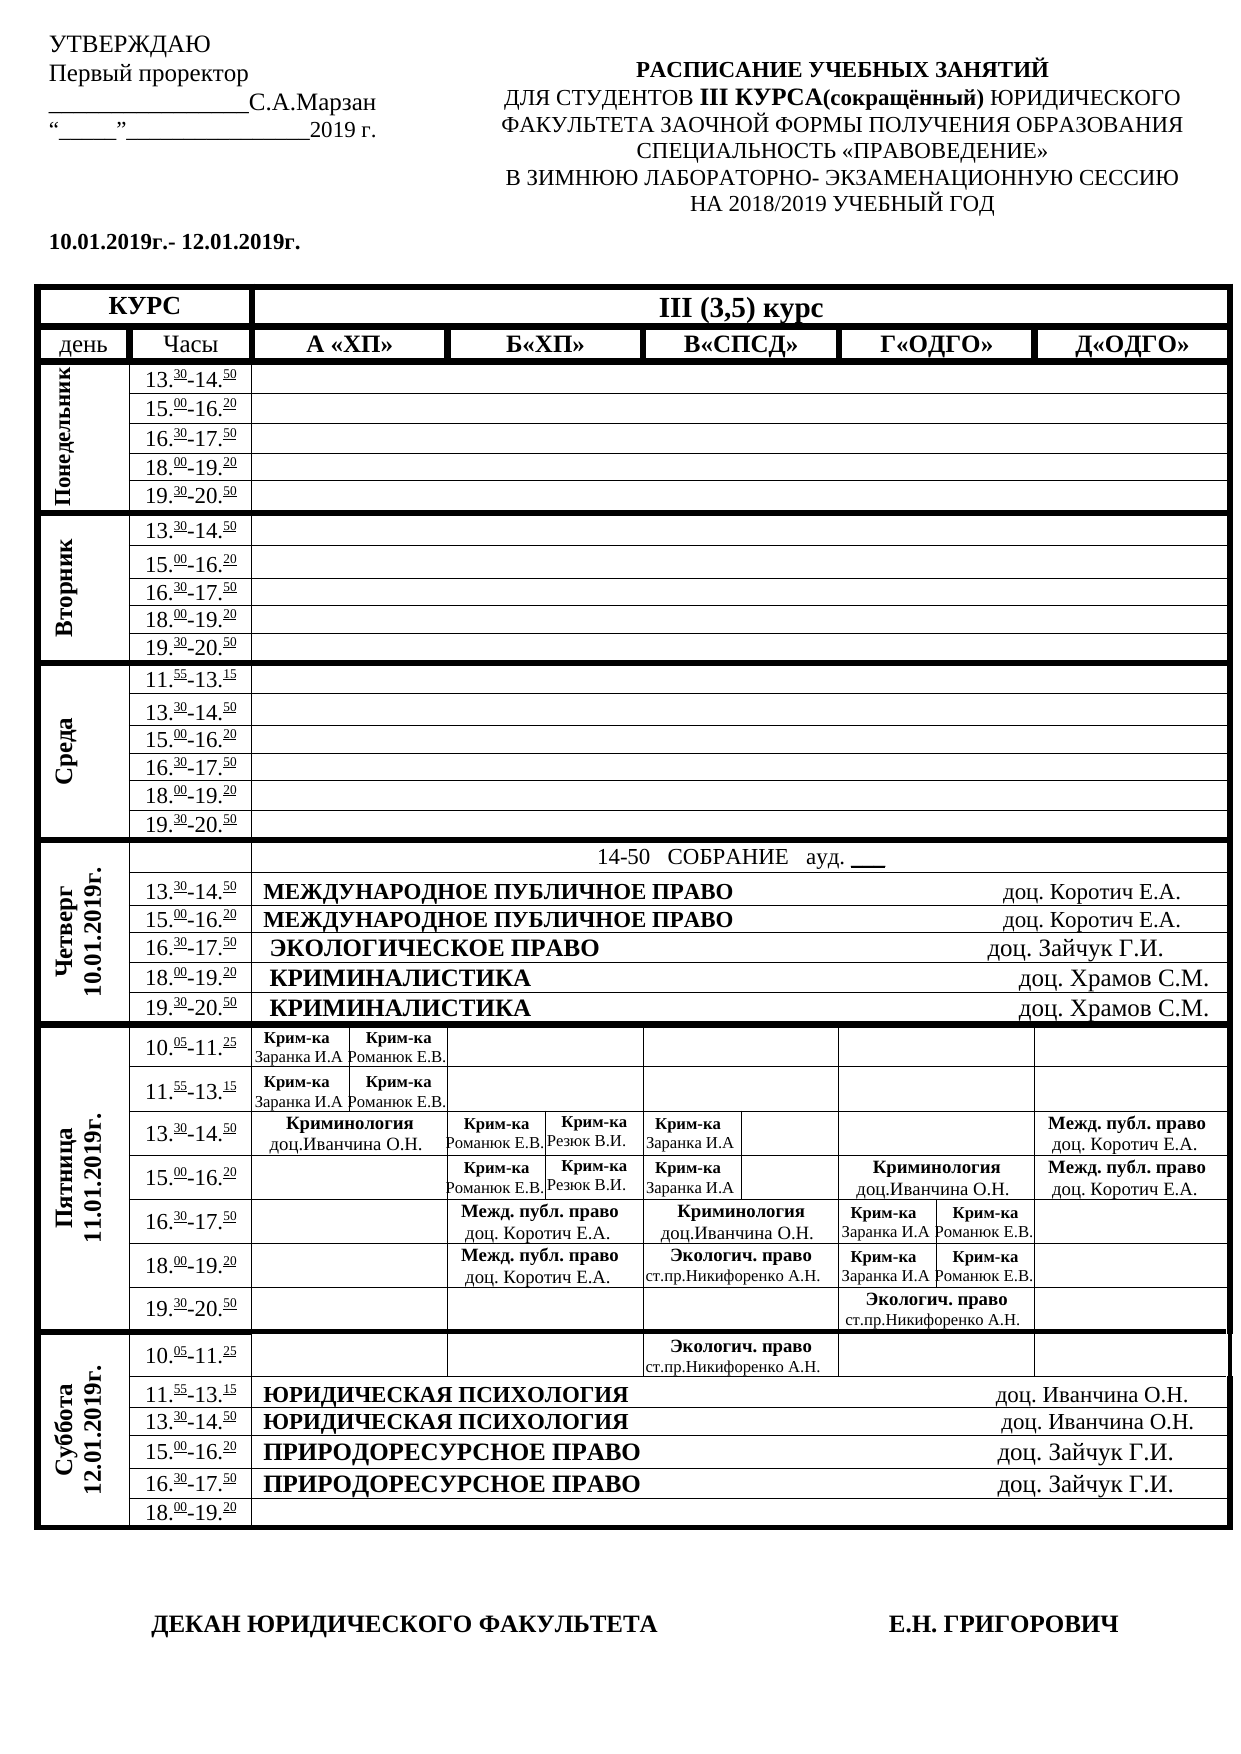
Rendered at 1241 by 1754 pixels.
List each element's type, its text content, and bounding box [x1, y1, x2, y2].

table_cell А «ХП» [255, 330, 444, 358]
table_cell Вторник [41, 516, 129, 660]
table_cell [252, 394, 1227, 423]
table_cell [252, 1499, 1227, 1525]
table_cell [252, 546, 1227, 578]
table_cell [252, 694, 1227, 725]
table_header УТВЕРЖДАЮ Первый проректор ________________С.А.Марзан “_____”________________2019 г. 10.01.2019г.- 12.01.2019г. [38, 30, 468, 283]
table_cell [252, 516, 1227, 545]
table_cell [448, 1028, 643, 1066]
table_cell [644, 1067, 838, 1111]
table_cell [252, 365, 1227, 393]
table_cell 10.05-11.25 [130, 1028, 251, 1066]
table_cell Крим-ка Заранка И.А [644, 1112, 741, 1155]
table_cell 13.30-14.50 [130, 1408, 251, 1434]
table_cell ПРИРОДОРЕСУРСНОЕ ПРАВО доц. Зайчук Г.И. [252, 1469, 1227, 1498]
table_cell [252, 726, 1227, 752]
table_cell [839, 1334, 1034, 1376]
table_cell 13.30-14.50 [130, 1112, 251, 1155]
table_cell [1035, 1329, 1228, 1376]
table_cell [252, 1334, 447, 1376]
table_cell [448, 1288, 643, 1329]
table_cell КУРС [41, 290, 249, 323]
table_cell [252, 754, 1227, 780]
table_cell [1035, 1288, 1227, 1329]
table_cell 18.00-19.20 [130, 963, 251, 992]
table_cell В«СПСД» [646, 330, 836, 358]
table_cell Крим-ка Романюк Е.В. [448, 1156, 545, 1199]
table_cell Крим-ка Романюк Е.В. [937, 1200, 1034, 1243]
table_cell Крим-ка Заранка И.А [839, 1200, 936, 1243]
table_cell 11.55-13.15 [130, 666, 251, 692]
table_cell Д«ОДГО» [1038, 330, 1227, 358]
table_cell 14-50 СОБРАНИЕ ауд. ___ [252, 843, 1227, 872]
table_cell ЮРИДИЧЕСКАЯ ПСИХОЛОГИЯ доц. Иванчина О.Н. [252, 1408, 1227, 1434]
table_cell [839, 1112, 1034, 1155]
table_cell 19.30-20.50 [130, 481, 251, 510]
table_cell Крим-ка Заранка И.А [252, 1067, 349, 1111]
table_cell 10.05-11.25 [130, 1335, 251, 1376]
table_cell [252, 1200, 447, 1243]
table_cell 19.30-20.50 [130, 634, 251, 660]
table_cell 13.30-14.50 [130, 873, 251, 905]
table_cell Крим-ка Резюк В.И. [546, 1112, 643, 1155]
table_cell Крим-ка Романюк Е.В. [350, 1028, 447, 1066]
table_cell день [41, 330, 126, 358]
table_cell [252, 811, 1227, 837]
table_cell Межд. публ. право доц. Коротич Е.А. [448, 1200, 643, 1243]
table_cell 15.00-16.20 [130, 1156, 251, 1199]
table_cell Суббота 12.01.2019г. [41, 1335, 129, 1525]
table_cell 13.30-14.50 [130, 365, 251, 393]
table_cell [742, 1156, 838, 1199]
table_cell 11.55-13.15 [130, 1067, 251, 1111]
table_cell [644, 1028, 838, 1066]
table_cell [252, 1156, 447, 1199]
table_cell Крим-ка Романюк Е.В. [448, 1112, 545, 1155]
table_cell 18.00-19.20 [130, 454, 251, 480]
table_cell Крим-ка Заранка И.А [839, 1244, 936, 1287]
table_header РАСПИСАНИЕ УЧЕБНЫХ ЗАНЯТИЙ ДЛЯ СТУДЕНТОВ III курса(сокращённый) ЮРИДИЧЕСКОГО ФАКУЛЬТЕТА заочной формы получения образования СПЕЦИАЛЬНОСТЬ «ПРАВОВЕДЕНИЕ» В ЗИМНЮЮ лабораторно- экзаменационную сессию НА 2018/2019 УЧЕБНЫЙ ГОД [469, 30, 1216, 283]
table_cell [252, 579, 1227, 605]
table_cell Крим-ка Романюк Е.В. [350, 1067, 447, 1111]
table_cell [742, 1112, 838, 1155]
table_cell [1035, 1067, 1227, 1111]
table_cell Экологич. право ст.пр.Никифоренко А.Н. [644, 1334, 838, 1376]
table_cell 15.00-16.20 [130, 906, 251, 932]
table_cell [644, 1288, 838, 1329]
table_cell [448, 1067, 643, 1111]
table_cell 18.00-19.20 [130, 1499, 251, 1525]
table_cell 16.30-17.50 [130, 754, 251, 780]
table_cell [1035, 1200, 1227, 1243]
table_cell 15.00-16.20 [130, 546, 251, 578]
table_cell 18.00-19.20 [130, 781, 251, 810]
table_cell 13.30-14.50 [130, 516, 251, 545]
table_cell Крим-ка Романюк Е.В. [937, 1244, 1034, 1287]
table_cell Крим-ка Заранка И.А [644, 1156, 741, 1199]
table_cell ПРИРОДОРЕСУРСНОЕ ПРАВО доц. Зайчук Г.И. [252, 1436, 1227, 1468]
table_cell МЕЖДУНАРОДНОЕ ПУБЛИЧНОЕ ПРАВО доц. Коротич Е.А. [252, 906, 1227, 932]
table_cell Экологич. право ст.пр.Никифоренко А.Н. [644, 1244, 838, 1287]
table_cell 18.00-19.20 [130, 606, 251, 632]
table_cell Межд. публ. право доц. Коротич Е.А. [448, 1244, 643, 1287]
table_cell Среда [41, 666, 129, 837]
table_cell Часы [133, 330, 249, 358]
table_cell 15.00-16.20 [130, 726, 251, 752]
table_cell 19.30-20.50 [130, 811, 251, 837]
table_cell [252, 666, 1227, 692]
table_cell Пятница 11.01.2019г. [41, 1028, 129, 1329]
table_cell Крим-ка Заранка И.А [252, 1028, 349, 1066]
table_cell 16.30-17.50 [130, 579, 251, 605]
table_cell III (3,5) курс [255, 290, 1227, 323]
table_cell [252, 424, 1227, 453]
table_cell [839, 1028, 1034, 1066]
table_cell Четверг 10.01.2019г. [41, 843, 129, 1021]
table_cell 15.00-16.20 [130, 1436, 251, 1468]
table_cell Б«ХП» [451, 330, 640, 358]
table_cell Криминология доц.Иванчина О.Н. [839, 1156, 1034, 1199]
table_cell 16.30-17.50 [130, 1469, 251, 1498]
table_cell ЮРИДИЧЕСКАЯ ПСИХОЛОГИЯ доц. Иванчина О.Н. [252, 1376, 1227, 1407]
table_cell Экологич. право ст.пр.Никифоренко А.Н. [839, 1288, 1034, 1329]
table_cell [1035, 1028, 1227, 1066]
table_cell КРИМИНАЛИСТИКА доц. Храмов С.М. [252, 963, 1227, 992]
table_cell ЭКОЛОГИЧЕСКОЕ ПРАВО доц. Зайчук Г.И. [252, 933, 1227, 962]
table_cell [1035, 1244, 1227, 1287]
table_cell 19.30-20.50 [130, 1288, 251, 1329]
table_cell [252, 454, 1227, 480]
text Декан юридического факультета Е.Н. ГРИГОРОВИЧ [151, 1609, 1205, 1637]
table_cell 11.55-13.15 [130, 1377, 251, 1407]
table_cell [839, 1067, 1034, 1111]
table_cell Межд. публ. право доц. Коротич Е.А. [1035, 1156, 1227, 1199]
table_cell МЕЖДУНАРОДНОЕ ПУБЛИЧНОЕ ПРАВО доц. Коротич Е.А. [252, 873, 1227, 905]
table_cell Понедельник [41, 365, 129, 510]
table_cell Криминология доц.Иванчина О.Н. [644, 1200, 838, 1243]
table_cell Крим-ка Резюк В.И. [546, 1156, 643, 1199]
table_cell [252, 1244, 447, 1287]
table_cell [252, 481, 1227, 510]
table_cell 16.30-17.50 [130, 1200, 251, 1243]
table_cell 13.30-14.50 [130, 694, 251, 725]
table_cell Г«ОДГО» [842, 330, 1031, 358]
table_cell 18.00-19.20 [130, 1244, 251, 1287]
table_cell [252, 1288, 447, 1329]
table_cell 19.30-20.50 [130, 993, 251, 1021]
table_cell Межд. публ. право доц. Коротич Е.А. [1035, 1112, 1227, 1155]
table_cell [130, 843, 251, 872]
table_cell 15.00-16.20 [130, 394, 251, 423]
table_cell [252, 606, 1227, 632]
table_cell 16.30-17.50 [130, 933, 251, 962]
table_cell [448, 1334, 643, 1376]
table_cell [252, 781, 1227, 810]
table_cell [252, 634, 1227, 660]
table_cell КРИМИНАЛИСТИКА доц. Храмов С.М. [252, 993, 1227, 1021]
table_cell Криминология доц.Иванчина О.Н. [252, 1112, 447, 1155]
table_cell 16.30-17.50 [130, 424, 251, 453]
